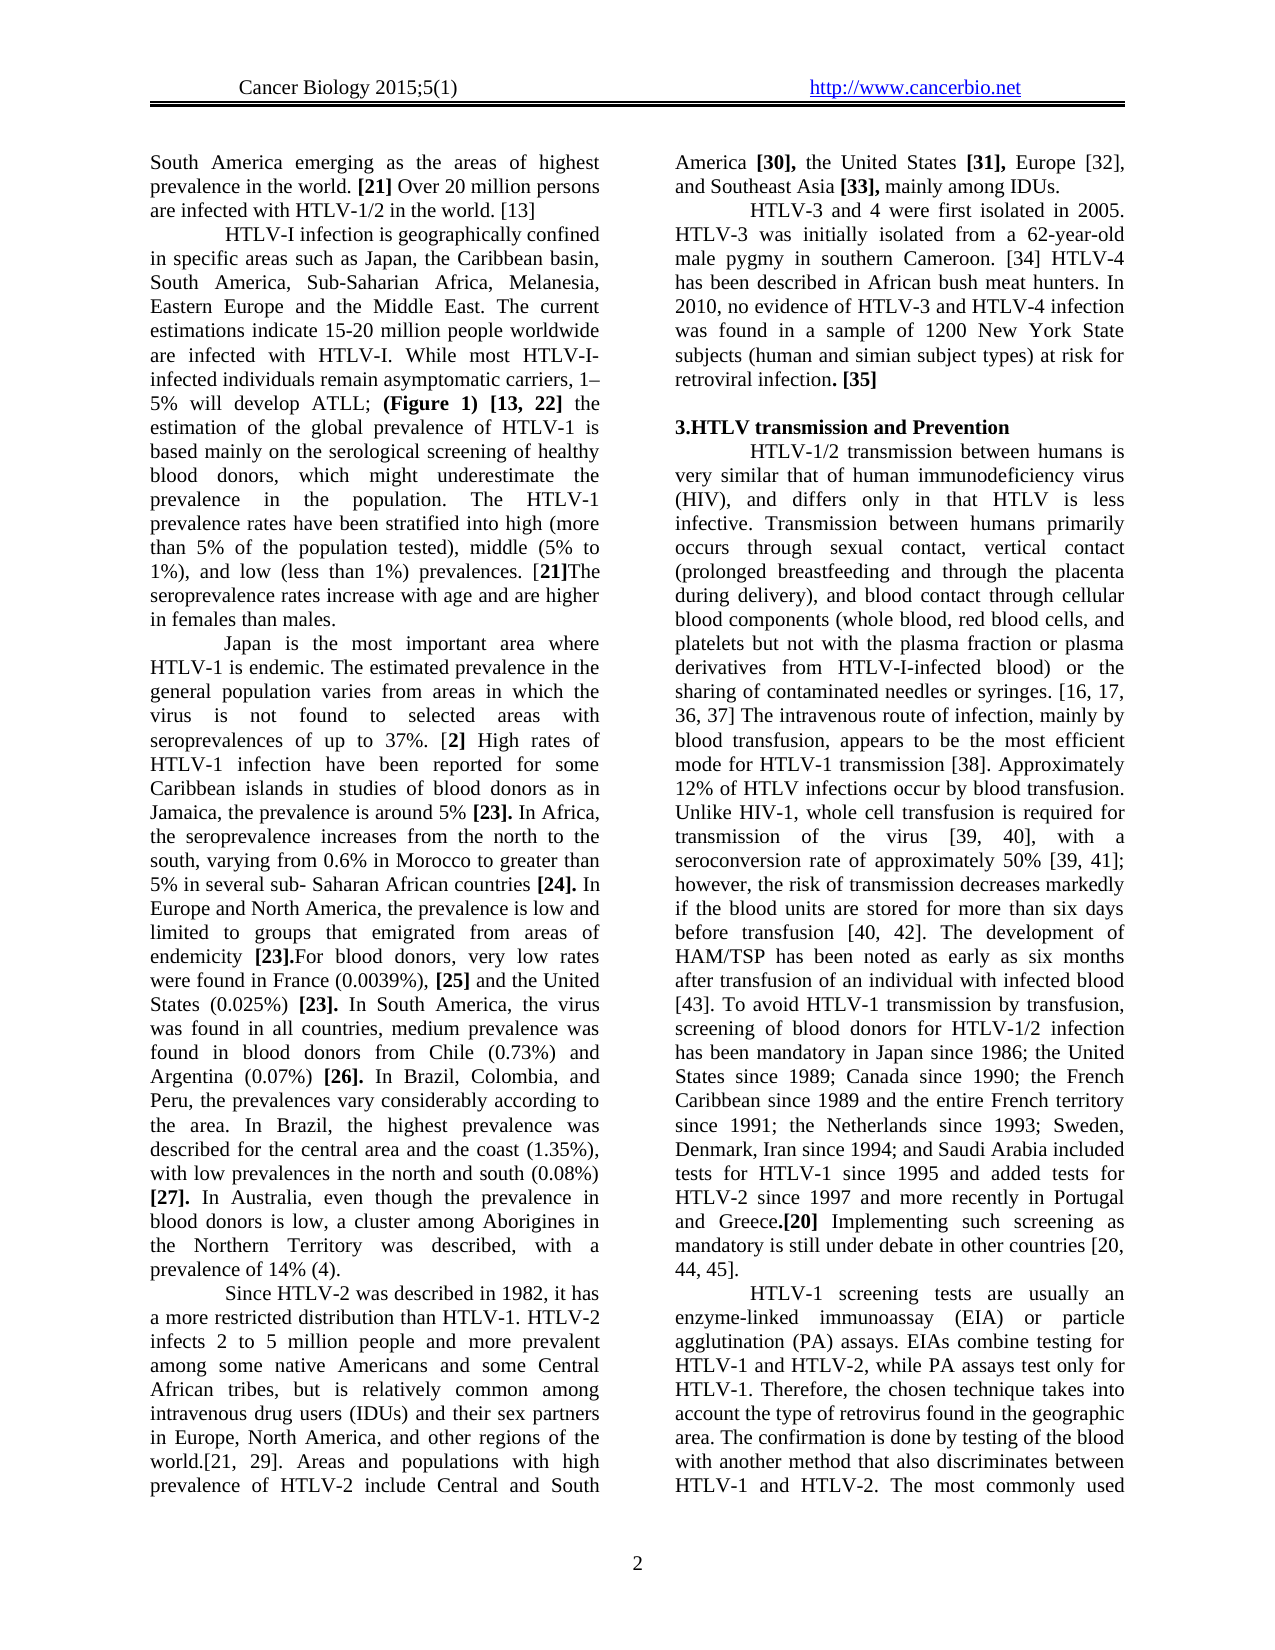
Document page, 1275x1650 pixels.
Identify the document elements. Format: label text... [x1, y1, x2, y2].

text 3.HTLV transmission and Prevention [675, 415, 1125, 439]
text HTLV-I infection is geographically confined in specific areas such as Japan, the Caribbean basin, South America, Sub-Saharian Africa, Melanesia, Eastern Europe and the Middle East. The current estimations indicate 15-20 million people worldwide are infected with HTLV-I. While most HTLV-I-infected individuals remain asymptomatic carriers, 1–5% will develop ATLL; (Figure 1) [13, 22] the estimation of the global prevalence of HTLV-1 is based mainly on the serological screening of healthy blood donors, which might underestimate the prevalence in the population. The HTLV-1 prevalence rates have been stratified into high (more than 5% of the population tested), middle (5% to 1%), and low (less than 1%) prevalences. [21]The seroprevalence rates increase with age and are higher in females than males. [150, 222, 600, 631]
text HTLV-3 and 4 were first isolated in 2005. HTLV-3 was initially isolated from a 62-year-old male pygmy in southern Cameroon. [34] HTLV-4 has been described in African bush meat hunters. In 2010, no evidence of HTLV-3 and HTLV-4 infection was found in a sample of 1200 New York State subjects (human and simian subject types) at risk for retroviral infection. [35] [675, 198, 1125, 391]
text Since HTLV-2 was described in 1982, it has a more restricted distribution than HTLV-1. HTLV-2 infects 2 to 5 million people and more prevalent among some native Americans and some Central African tribes, but is relatively common among intravenous drug users (IDUs) and their sex partners in Europe, North America, and other regions of the world.[21, 29]. Areas and populations with high prevalence of HTLV-2 include Central and South America [30], the United States [31], Europe [32], and Southeast Asia [33], mainly among IDUs. [150, 1281, 600, 1497]
text Japan is the most important area where HTLV-1 is endemic. The estimated prevalence in the general population varies from areas in which the virus is not found to selected areas with seroprevalences of up to 37%. [2] High rates of HTLV-1 infection have been reported for some Caribbean islands in studies of blood donors as in Jamaica, the prevalence is around 5% [23]. In Africa, the seroprevalence increases from the north to the south, varying from 0.6% in Morocco to greater than 5% in several sub- Saharan African countries [24]. In Europe and North America, the prevalence is low and limited to groups that emigrated from areas of endemicity [23].For blood donors, very low rates were found in France (0.0039%), [25] and the United States (0.025%) [23]. In South America, the virus was found in all countries, medium prevalence was found in blood donors from Chile (0.73%) and Argentina (0.07%) [26]. In Brazil, Colombia, and Peru, the prevalences vary considerably according to the area. In Brazil, the highest prevalence was described for the central area and the coast (1.35%), with low prevalences in the north and south (0.08%) [27]. In Australia, even though the prevalence in blood donors is low, a cluster among Aborigines in the Northern Territory was described, with a prevalence of 14% (4). [150, 631, 600, 1281]
text HTLV-1/2 transmission between humans is very similar that of human immunodeficiency virus (HIV), and differs only in that HTLV is less infective. Transmission between humans primarily occurs through sexual contact, vertical contact (prolonged breastfeeding and through the placenta during delivery), and blood contact through cellular blood components (whole blood, red blood cells, and platelets but not with the plasma fraction or plasma derivatives from HTLV-I-infected blood) or the sharing of contaminated needles or syringes. [16, 17, 36, 37] The intravenous route of infection, mainly by blood transfusion, appears to be the most efficient mode for HTLV-1 transmission [38]. Approximately 12% of HTLV infections occur by blood transfusion. Unlike HIV-1, whole cell transfusion is required for transmission of the virus [39, 40], with a seroconversion rate of approximately 50% [39, 41]; however, the risk of transmission decreases markedly if the blood units are stored for more than six days before transfusion [40, 42]. The development of HAM/TSP has been noted as early as six months after transfusion of an individual with infected blood [43]. To avoid HTLV-1 transmission by transfusion, screening of blood donors for HTLV-1/2 infection has been mandatory in Japan since 1986; the United States since 1989; Canada since 1990; the French Caribbean since 1989 and the entire French territory since 1991; the Netherlands since 1993; Sweden, Denmark, Iran since 1994; and Saudi Arabia included tests for HTLV-1 since 1995 and added tests for HTLV-2 since 1997 and more recently in Portugal and Greece.[20] Implementing such screening as mandatory is still under debate in other countries [20, 44, 45]. [675, 439, 1125, 1281]
